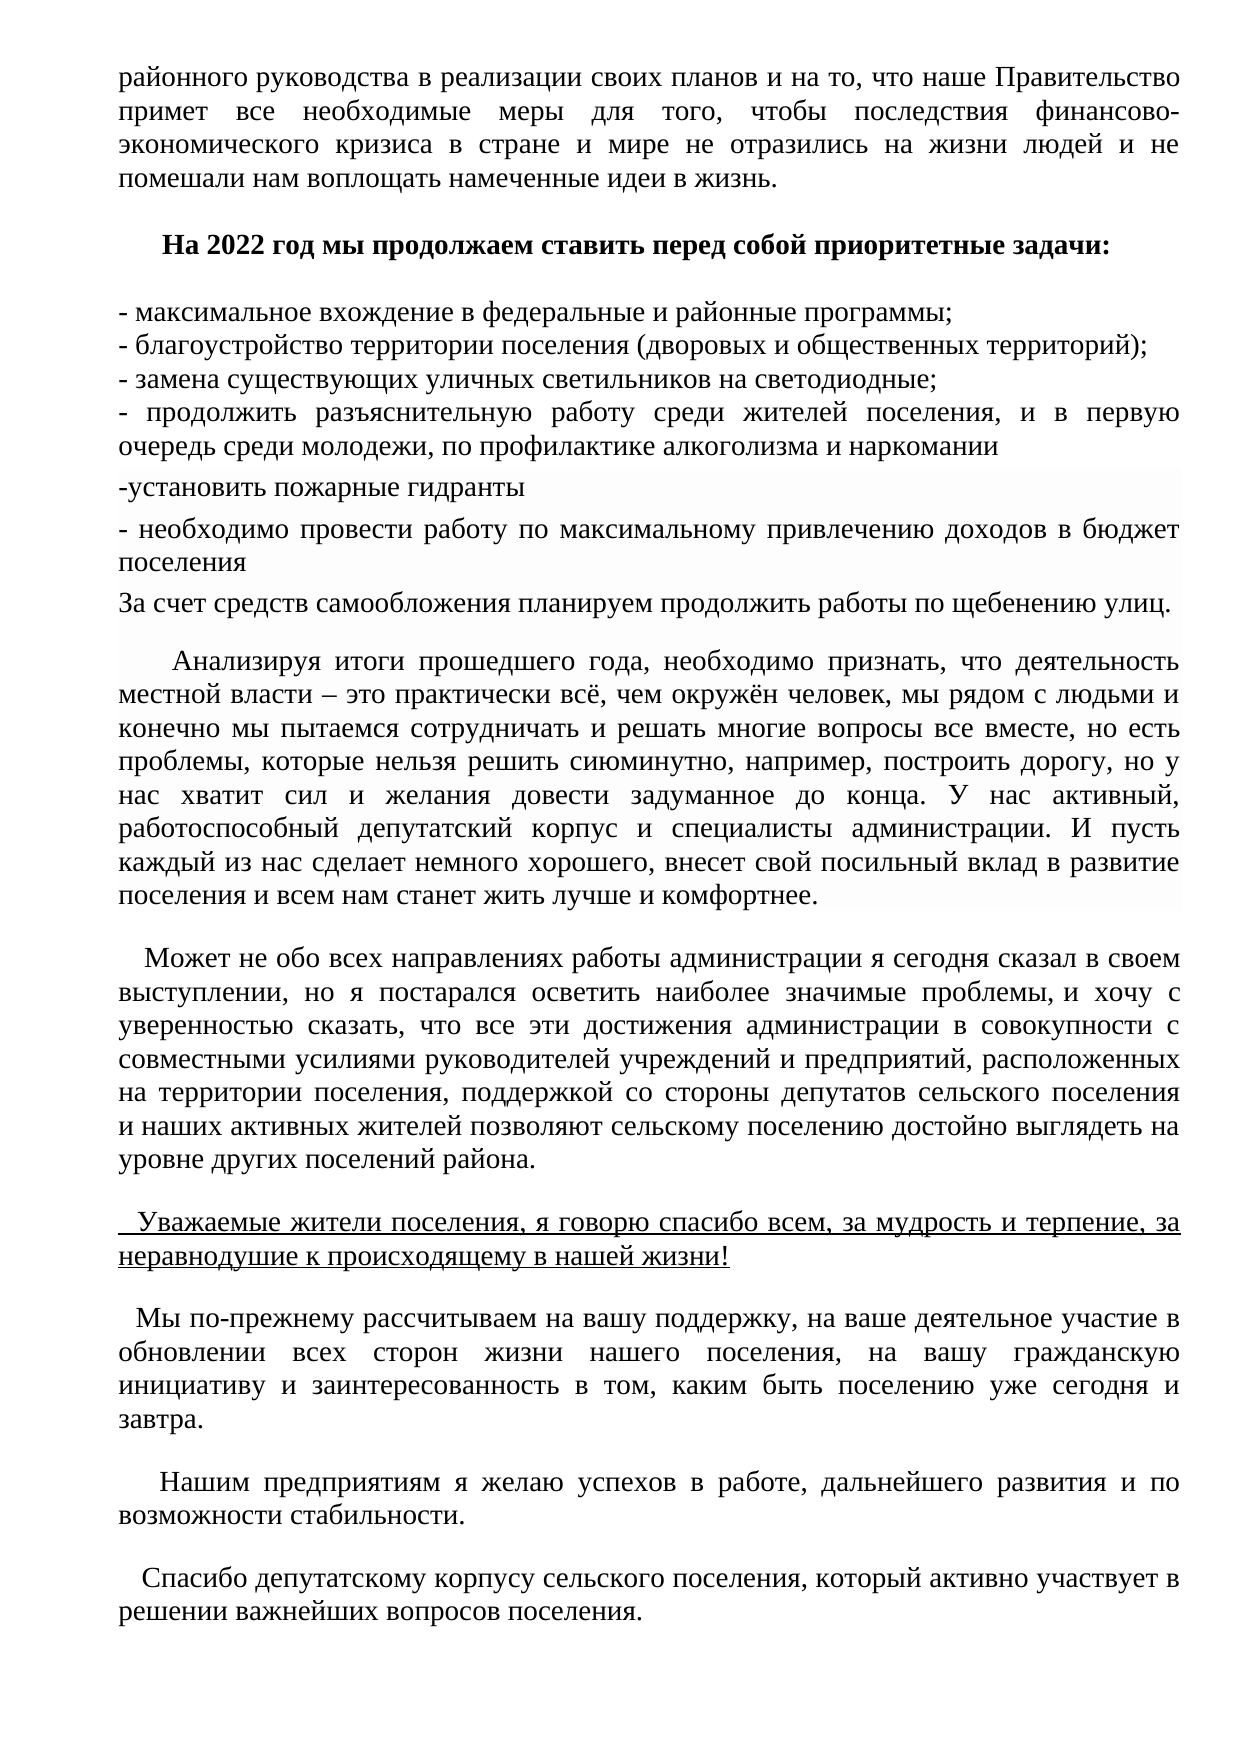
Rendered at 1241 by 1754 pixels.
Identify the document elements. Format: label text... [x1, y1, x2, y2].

text - необходимо провести работу по максимальному привлечению доходов в бюджет поселения [118, 511, 1181, 578]
text Мы по-прежнему рассчитываем на вашу поддержку, на ваше деятельное участие в обновлении всех сторон жизни нашего поселения, на вашу гражданскую инициативу и заинтересованность в том, каким быть поселению уже сегодня и завтра. [118, 1300, 1181, 1434]
text На 2022 год мы продолжаем ставить перед собой приоритетные задачи: [118, 227, 1181, 260]
text - максимальное вхождение в федеральные и районные программы; [118, 294, 1181, 327]
text -установить пожарные гидранты [118, 469, 1181, 503]
text Может не обо всех направлениях работы администрации я сегодня сказал в своем выступлении, но я постарался осветить наиболее значимые проблемы, и хочу с уверенностью сказать, что все эти достижения администрации в совокупности с совместными усилиями руководителей учреждений и предприятий, расположенных на территории поселения, поддержкой со стороны депутатов сельского поселения и наших активных жителей позволяют сельскому поселению достойно выглядеть на уровне других поселений района. [118, 940, 1181, 1175]
text - замена существующих уличных светильников на светодиодные; [118, 361, 1181, 394]
text - благоустройство территории поселения (дворовых и общественных территорий); [118, 327, 1181, 361]
text Спасибо депутатскому корпусу сельского поселения, который активно участвует в решении важнейших вопросов поселения. [118, 1560, 1181, 1627]
text Уважаемые жители поселения, я говорю спасибо всем, за мудрость и терпение, за неравнодушие к происходящему в нашей жизни! [118, 1204, 1181, 1233]
text Уважаемые жители поселения, я говорю спасибо всем, за мудрость и терпение, за неравнодушие к происходящему в нашей жизни! [118, 1235, 1181, 1271]
text За счет средств самообложения планируем продолжить работы по щебенению улиц. [118, 586, 1181, 619]
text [118, 59, 1181, 193]
text Анализируя итоги прошедшего года, необходимо признать, что деятельность местной власти – это практически всё, чем окружён человек, мы рядом с людьми и конечно мы пытаемся сотрудничать и решать многие вопросы все вместе, но есть проблемы, которые нельзя решить сиюминутно, например, построить дорогу, но у нас хватит сил и желания довести задуманное до конца. У нас активный, работоспособный депутатский корпус и специалисты администрации. И пусть каждый из нас сделает немного хорошего, внесет свой посильный вклад в развитие поселения и всем нам станет жить лучше и комфортнее. [118, 643, 1181, 911]
text - продолжить разъяснительную работу среди жителей поселения, и в первую очередь среди молодежи, по профилактике алкоголизма и наркомании [118, 394, 1181, 462]
text Нашим предприятиям я желаю успехов в работе, дальнейшего развития и по возможности стабильности. [118, 1464, 1181, 1531]
